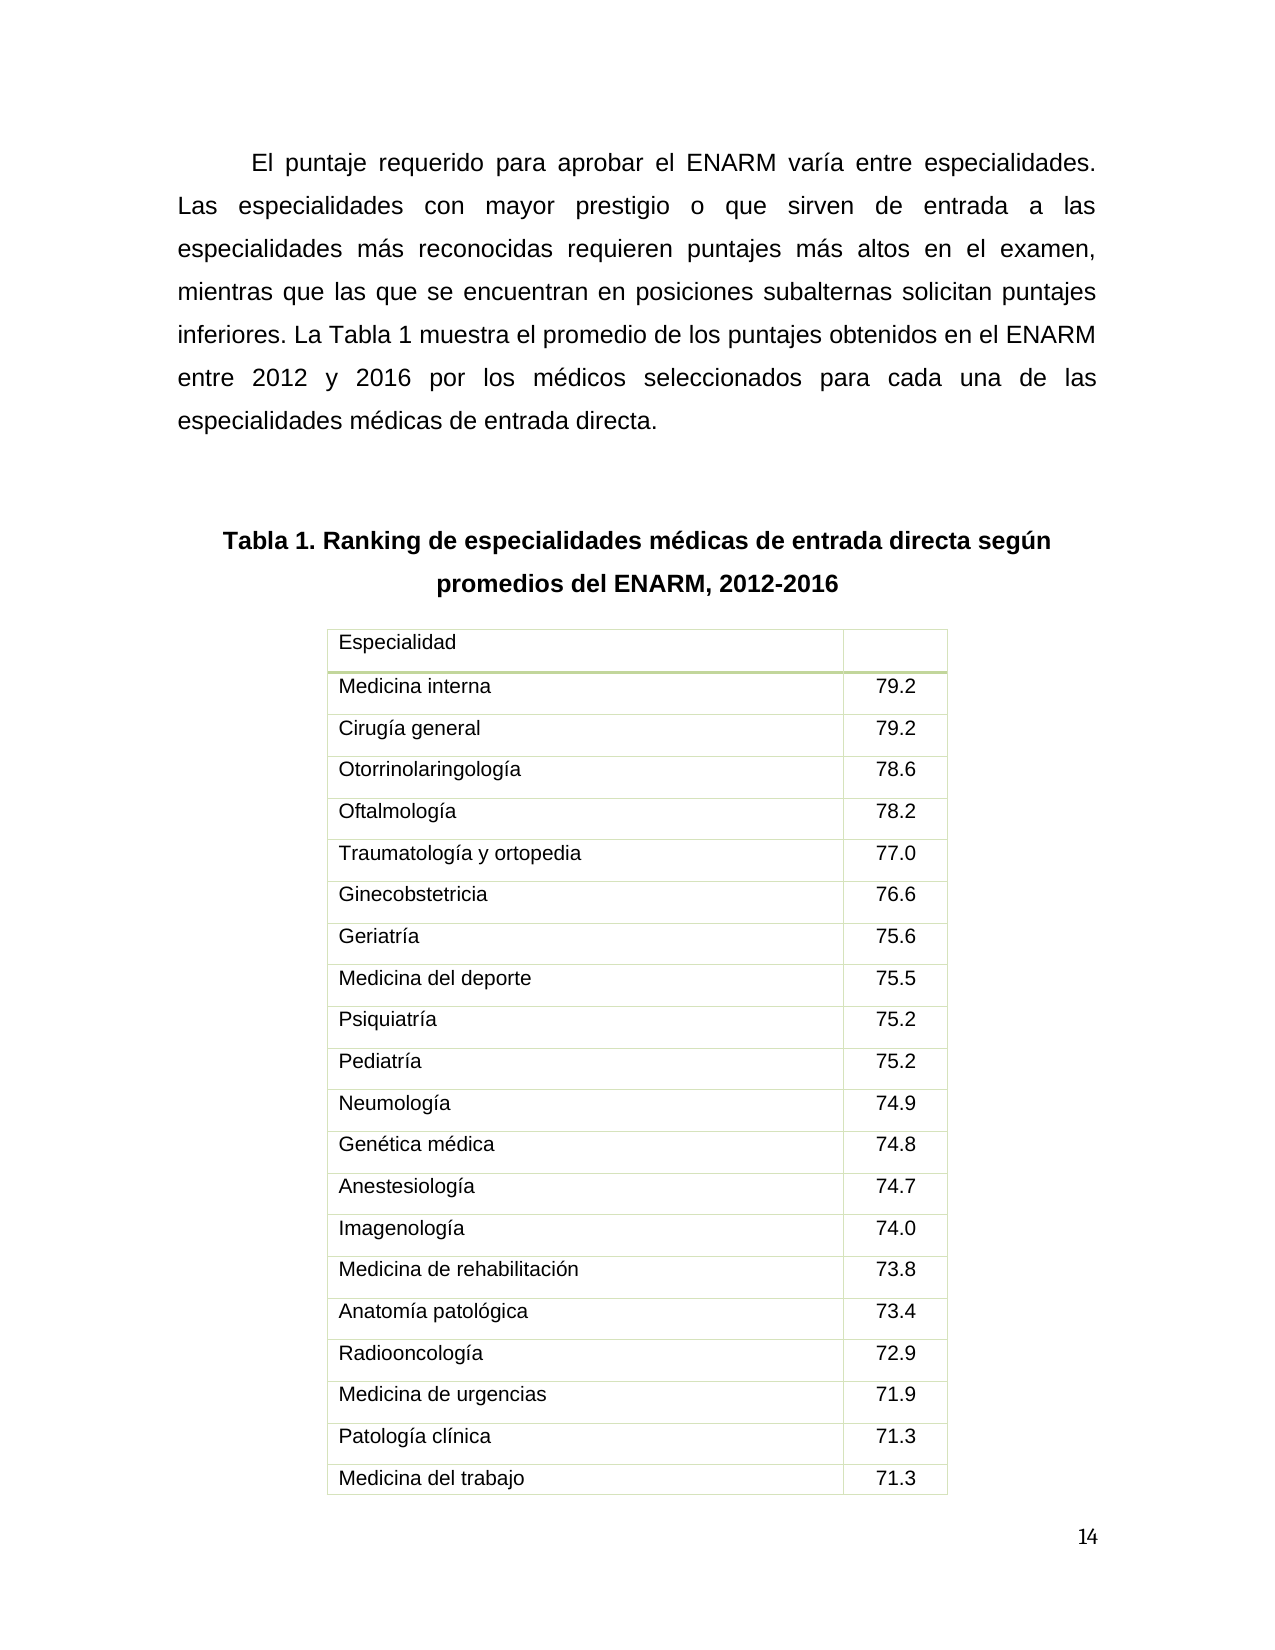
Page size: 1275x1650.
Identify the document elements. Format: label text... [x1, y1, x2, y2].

table_cell 71.9 [844, 1382, 947, 1423]
table_cell Medicina interna [328, 674, 843, 714]
table_cell Anatomía patológica [328, 1299, 843, 1339]
table_cell 71.3 [844, 1424, 947, 1464]
table_cell 75.6 [844, 924, 947, 964]
table_cell Cirugía general [328, 715, 843, 756]
table_cell 79.2 [844, 674, 947, 714]
table_cell 74.0 [844, 1215, 947, 1256]
table_cell 74.8 [844, 1132, 947, 1173]
table_cell 73.4 [844, 1299, 947, 1339]
table_cell Traumatología y ortopedia [328, 840, 843, 881]
table_cell Otorrinolaringología [328, 757, 843, 798]
table_cell 75.5 [844, 965, 947, 1006]
table_cell 72.9 [844, 1340, 947, 1381]
table_cell Neumología [328, 1090, 843, 1131]
table_cell 76.6 [844, 882, 947, 923]
table_cell 74.9 [844, 1090, 947, 1131]
table_cell 71.3 [844, 1465, 947, 1494]
table_cell 75.2 [844, 1007, 947, 1048]
table_cell Ginecobstetricia [328, 882, 843, 923]
table_cell 78.6 [844, 757, 947, 798]
table_cell Psiquiatría [328, 1007, 843, 1048]
table_header Especialidad [328, 630, 843, 671]
table_cell 75.2 [844, 1049, 947, 1089]
table_header [844, 630, 947, 671]
table_cell Patología clínica [328, 1424, 843, 1464]
table_cell 79.2 [844, 715, 947, 756]
table_cell Oftalmología [328, 799, 843, 839]
table_cell Medicina de urgencias [328, 1382, 843, 1423]
table_cell Imagenología [328, 1215, 843, 1256]
table_cell Medicina de rehabilitación [328, 1257, 843, 1298]
table_cell Genética médica [328, 1132, 843, 1173]
table_cell 74.7 [844, 1174, 947, 1214]
table_cell Geriatría [328, 924, 843, 964]
table_cell 73.8 [844, 1257, 947, 1298]
text Tabla 1. Ranking de especialidades médicas de entrada directa según promedios del ENARM, 2012-2016 [177, 526, 1098, 598]
table_cell 78.2 [844, 799, 947, 839]
table_cell Radiooncología [328, 1340, 843, 1381]
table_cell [328, 1465, 843, 1494]
table_cell Pediatría [328, 1049, 843, 1089]
table_cell Medicina del deporte [328, 965, 843, 1006]
text El puntaje requerido para aprobar el ENARM varía entre especialidades. Las especialidades con mayor prestigio o que sirven de entrada a las especialidades más reconocidas requieren puntajes más altos en el examen, mientras que las que se encuentran en posiciones subalternas solicitan puntajes inferiores. La Tabla 1 muestra el promedio de los puntajes obtenidos en el ENARM entre 2012 y 2016 por los médicos seleccionados para cada una de las especialidades médicas de entrada directa. [177, 148, 1098, 435]
table_cell 77.0 [844, 840, 947, 881]
table_cell Anestesiología [328, 1174, 843, 1214]
